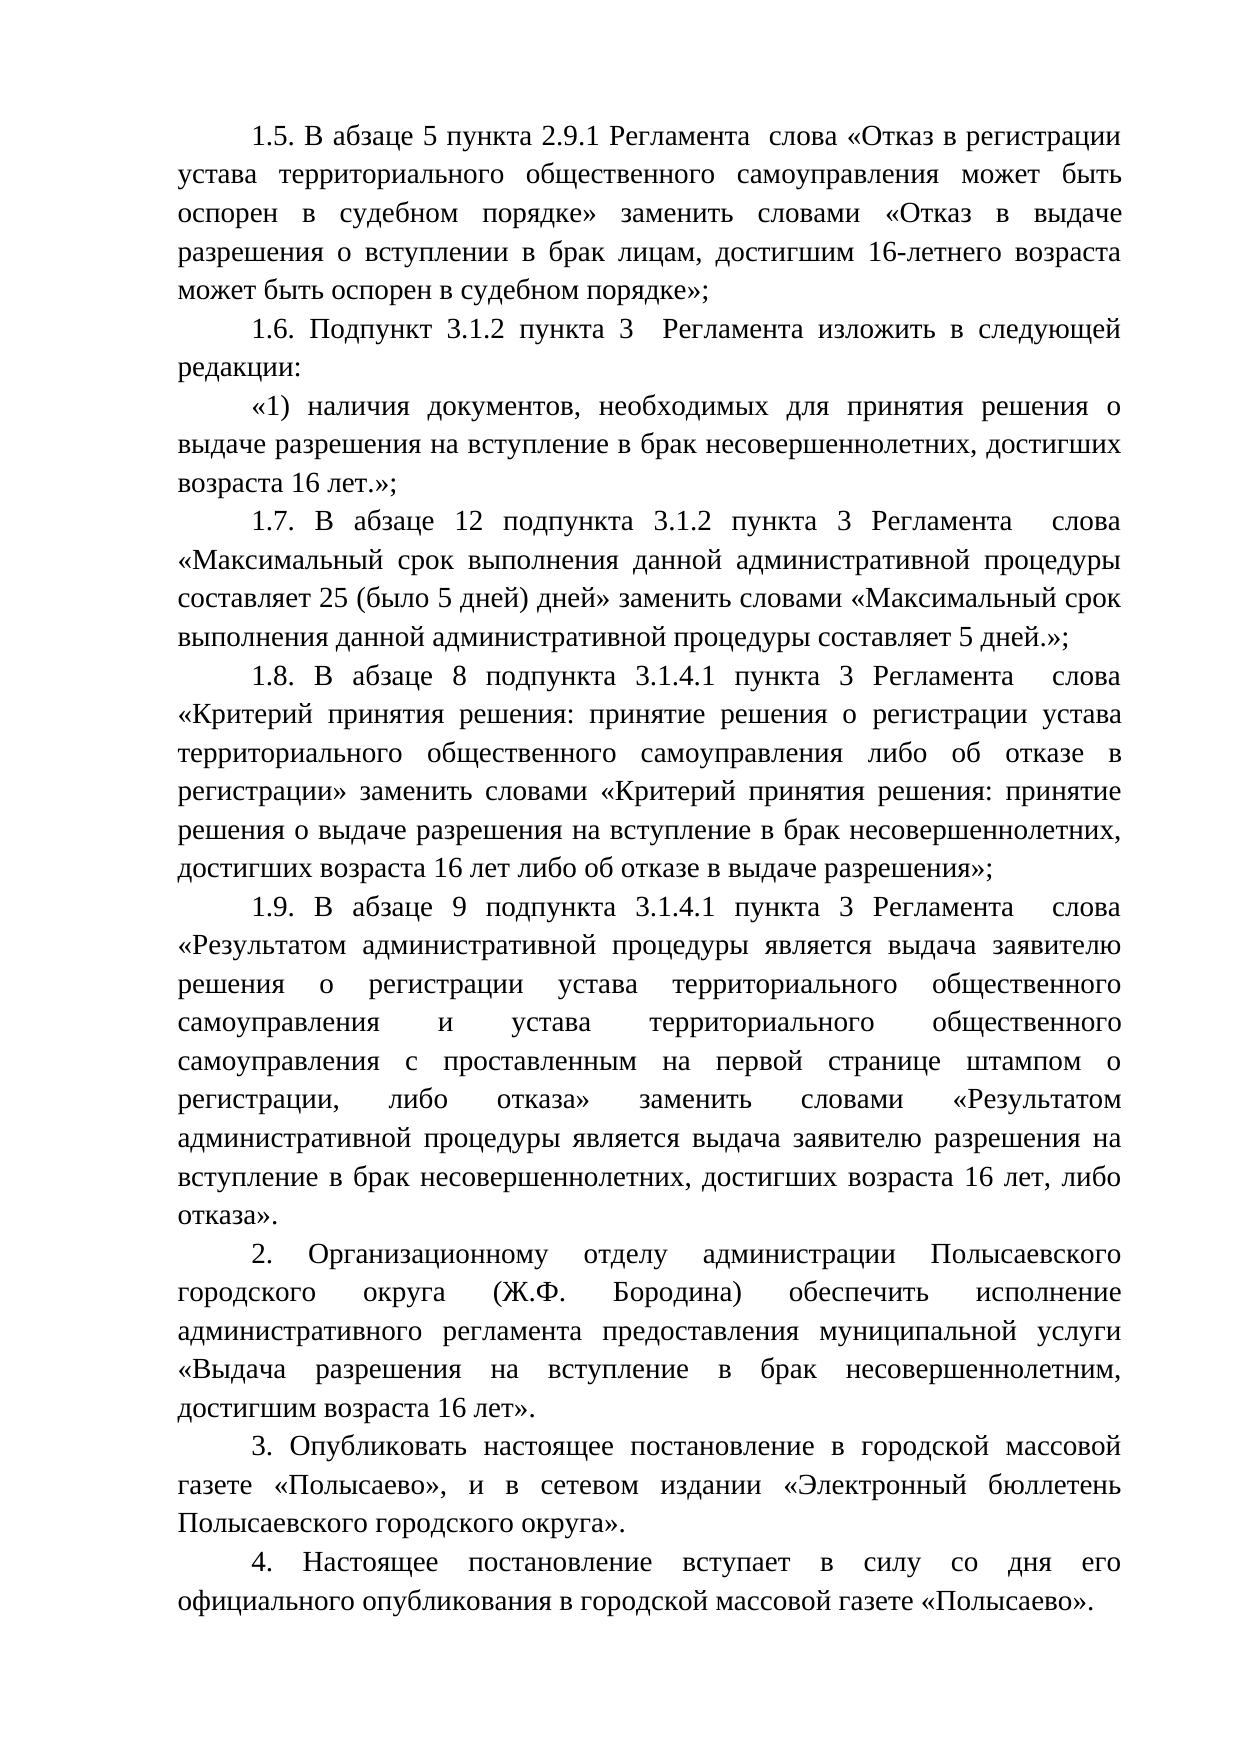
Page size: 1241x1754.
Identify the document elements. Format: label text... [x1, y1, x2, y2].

text 1.7. В абзаце 12 подпункта 3.1.2 пункта 3 Регламента слова «Максимальный срок выполнения данной административной процедуры составляет 25 (было 5 дней) дней» заменить словами «Максимальный срок выполнения данной административной процедуры составляет 5 дней.»; [177, 503, 1122, 653]
text 1.9. В абзаце 9 подпункта 3.1.4.1 пункта 3 Регламента слова «Результатом административной процедуры является выдача заявителю решения о регистрации устава территориального общественного самоуправления и устава территориального общественного самоуправления с проставленным на первой странице штампом о регистрации, либо отказа» заменить словами «Результатом административной процедуры является выдача заявителю разрешения на вступление в брак несовершеннолетних, достигших возраста 16 лет, либо отказа». [177, 889, 1122, 1231]
text «1) наличия документов, необходимых для принятия решения о выдаче разрешения на вступление в брак несовершеннолетних, достигших возраста 16 лет.»; [177, 388, 1122, 498]
text 4. Настоящее постановление вступает в силу со дня его официального опубликования в городской массовой газете «Полысаево». [177, 1544, 1122, 1616]
text 3. Опубликовать настоящее постановление в городской массовой газете «Полысаево», и в сетевом издании «Электронный бюллетень Полысаевского городского округа». [177, 1428, 1122, 1539]
text 1.6. Подпункт 3.1.2 пункта 3 Регламента изложить в следующей редакции: [177, 311, 1122, 383]
text 2. Организационному отделу администрации Полысаевского городского округа (Ж.Ф. Бородина) обеспечить исполнение административного регламента предоставления муниципальной услуги «Выдача разрешения на вступление в брак несовершеннолетним, достигшим возраста 16 лет». [177, 1236, 1122, 1423]
text 1.5. В абзаце 5 пункта 2.9.1 Регламента слова «Отказ в регистрации устава территориального общественного самоуправления может быть оспорен в судебном порядке» заменить словами «Отказ в выдаче разрешения о вступлении в брак лицам, достигшим 16-летнего возраста может быть оспорен в судебном порядке»; [177, 118, 1122, 306]
text 1.8. В абзаце 8 подпункта 3.1.4.1 пункта 3 Регламента слова «Критерий принятия решения: принятие решения о регистрации устава территориального общественного самоуправления либо об отказе в регистрации» заменить словами «Критерий принятия решения: принятие решения о выдаче разрешения на вступление в брак несовершеннолетних, достигших возраста 16 лет либо об отказе в выдаче разрешения»; [177, 658, 1122, 884]
